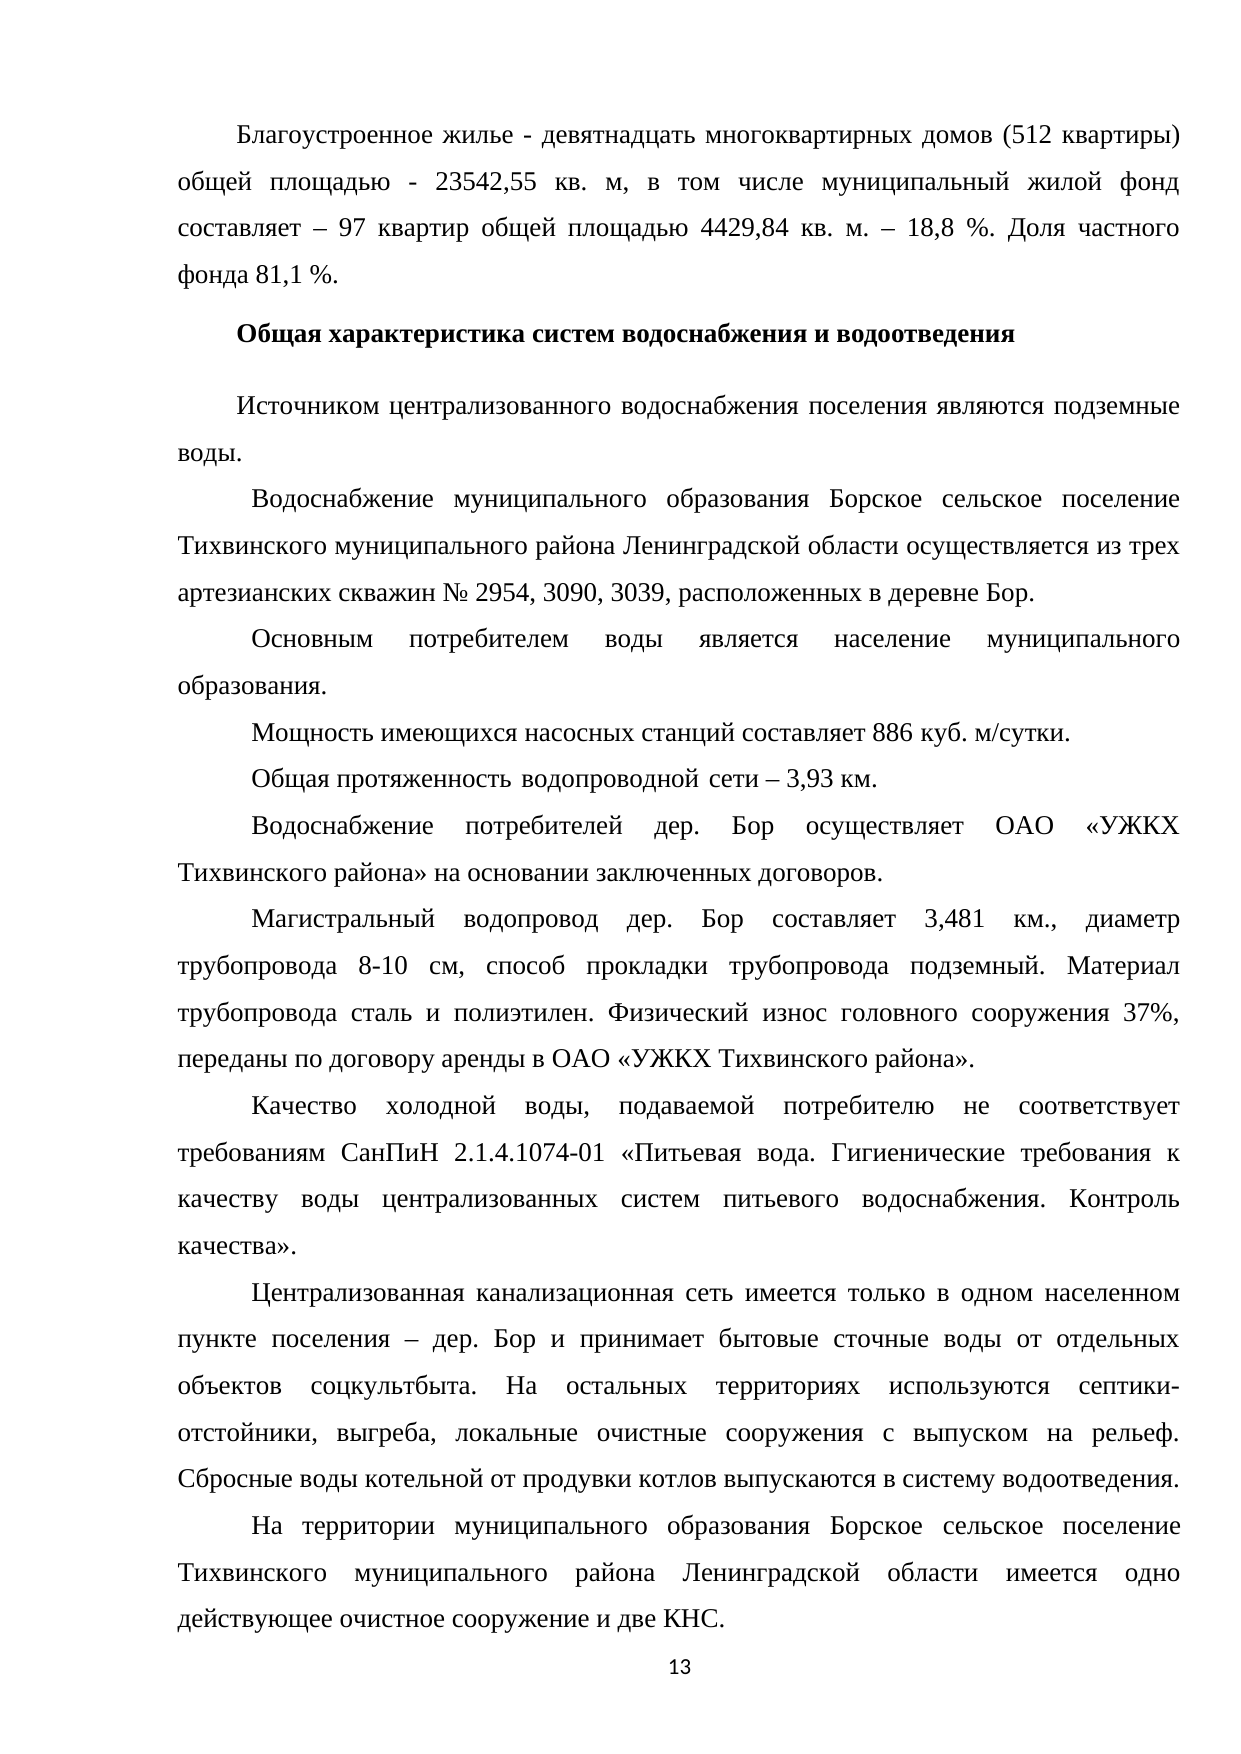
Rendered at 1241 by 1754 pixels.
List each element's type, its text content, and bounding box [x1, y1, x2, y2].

text Общая протяженность водопроводной сети – . [177, 762, 1181, 793]
text Централизованная канализационная сеть имеется только в одном населенном пункте поселения – дер. Бор и принимает бытовые сточные воды от отдельных объектов соцкультбыта. На остальных территориях используются септики-отстойники, выгреба, локальные очистные сооружения с выпуском на рельеф. Сбросные воды котельной от продувки котлов выпускаются в систему водоотведения. [177, 1276, 1181, 1493]
text Благоустроенное жилье - девятнадцать многоквартирных домов (512 квартиры) общей площадью - 23542,55 кв. м, в том числе муниципальный жилой фонд составляет – 97 квартир общей площадью 4429,84 кв. м. – 18,8 %. Доля частного фонда 81,1 %. [177, 118, 1181, 289]
text Водоснабжение муниципального образования Борское сельское поселение Тихвинского муниципального района Ленинградской области осуществляется из трех артезианских скважин № 2954, 3090, 3039, расположенных в деревне Бор. [177, 482, 1181, 607]
text Магистральный водопровод дер. Бор составляет 3,481 км., диаметр трубопровода 8-, способ прокладки трубопровода подземный. Материал трубопровода сталь и полиэтилен. Физический износ головного сооружения 37%, переданы по договору аренды в ОАО «УЖКХ Тихвинского района». [177, 902, 1181, 1073]
text Водоснабжение потребителей дер. Бор осуществляет ОАО «УЖКХ Тихвинского района» на основании заключенных договоров. [177, 809, 1181, 887]
subtitle Общая характеристика систем водоснабжения и водоотведения [177, 317, 1181, 348]
text Основным потребителем воды является население муниципального образования. [177, 622, 1181, 700]
text Качество холодной воды, подаваемой потребителю не соответствует требованиям СанПиН 2.1.4.1074-01 «Питьевая вода. Гигиенические требования к качеству воды централизованных систем питьевого водоснабжения. Контроль качества». [177, 1089, 1181, 1260]
text Мощность имеющихся насосных станций составляет 886 куб. м/сутки. [177, 716, 1181, 747]
text Источником централизованного водоснабжения поселения являются подземные воды. [177, 389, 1181, 467]
text На территории муниципального образования Борское сельское поселение Тихвинского муниципального района Ленинградской области имеется одно действующее очистное сооружение и две КНС. [177, 1509, 1181, 1633]
